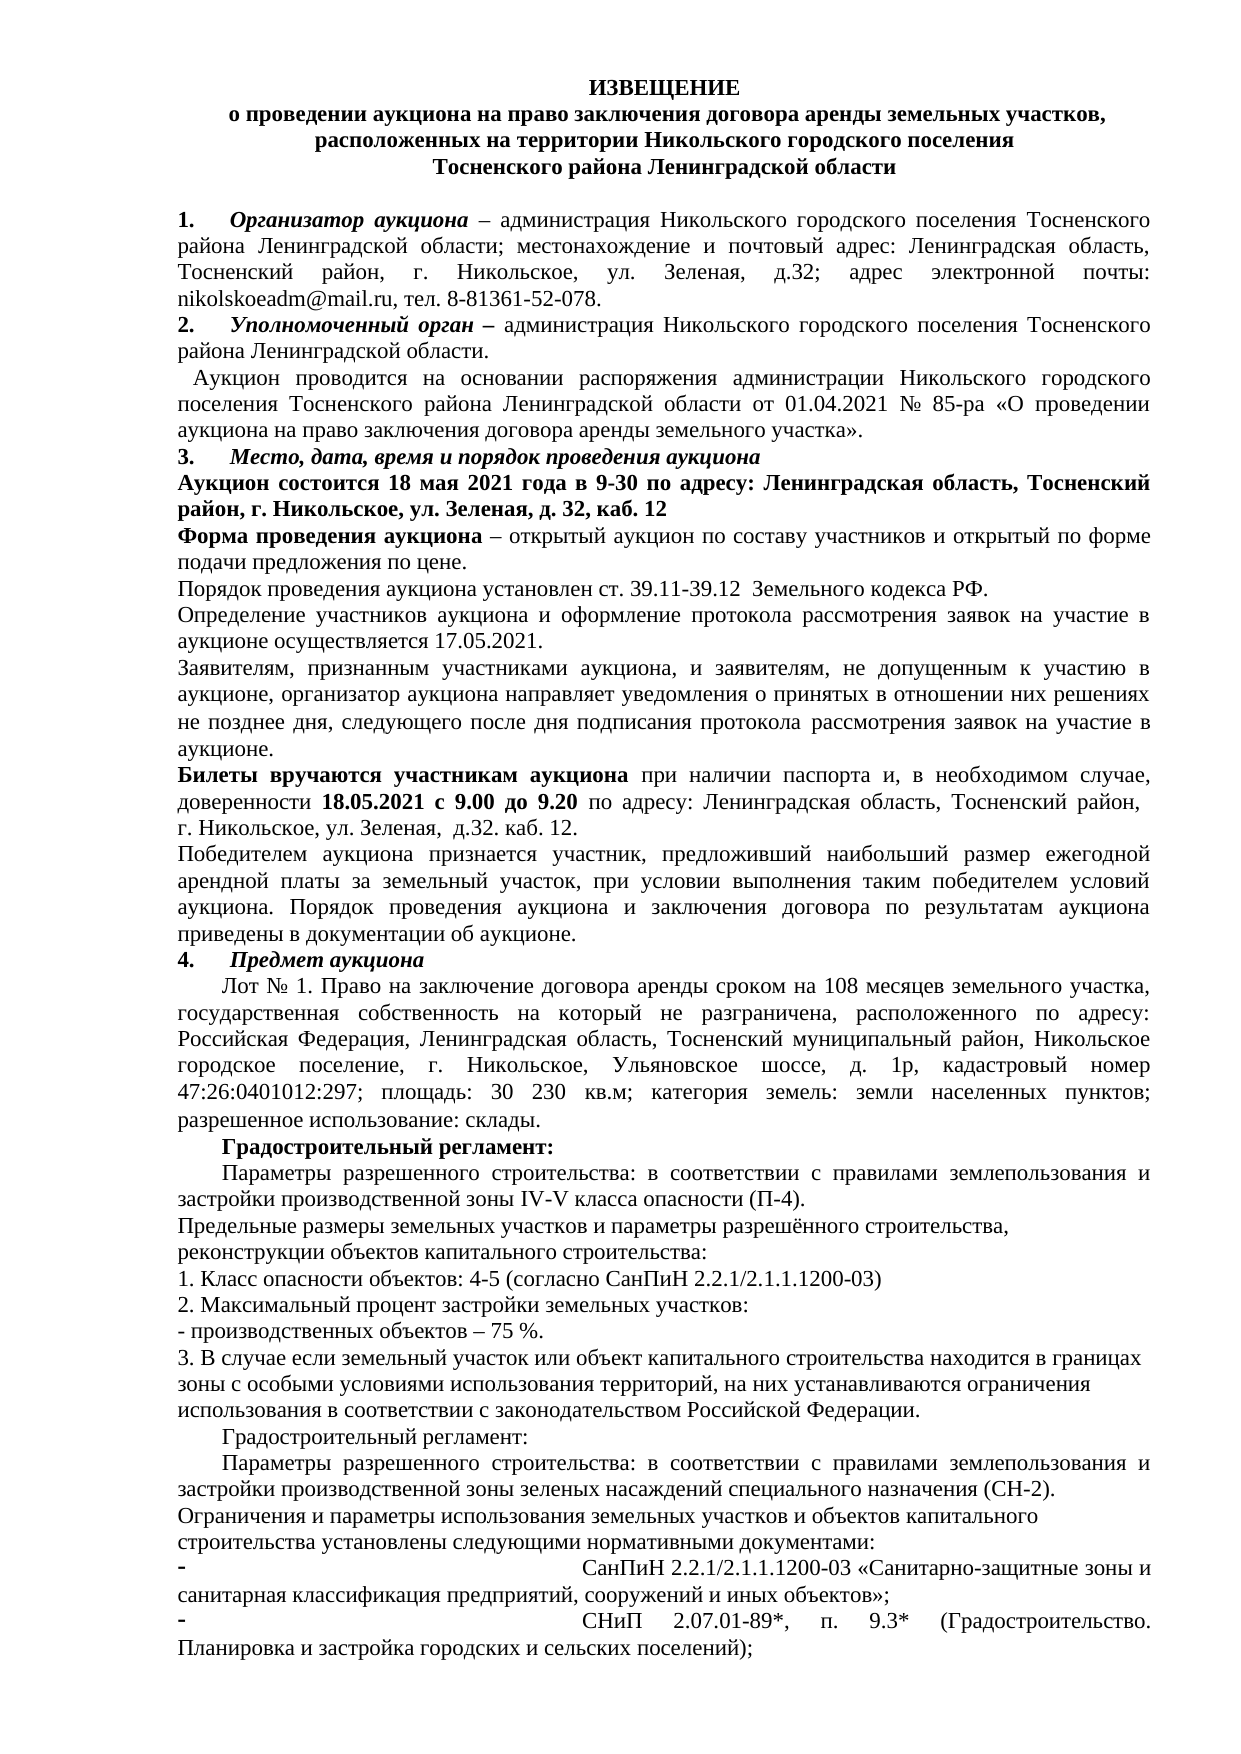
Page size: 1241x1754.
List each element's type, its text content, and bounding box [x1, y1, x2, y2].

list Уполномоченный орган – администрация Никольского городского поселения Тосненского района Ленинградской области. [177, 311, 1152, 364]
text Билеты вручаются участникам аукциона при наличии паспорта и, в необходимом случае, доверенности 18.05.2021 с 9.00 до 9.20 по адресу: Ленинградская область, Тосненский район, г. Никольское, ул. Зеленая, д.32. каб. 12. [177, 761, 1152, 841]
text Параметры разрешенного строительства: в соответствии с правилами землепользования и застройки производственной зоны зеленых насаждений специального назначения (СН-2). [177, 1449, 1152, 1502]
text Предельные размеры земельных участков и параметры разрешённого строительства, реконструкции объектов капитального строительства: [177, 1212, 1152, 1264]
text о проведении аукциона на право заключения договора аренды земельных участков, расположенных на территории Никольского городского поселения [177, 100, 1152, 153]
list СНиП 2.07.01-89*, п. 9.3* (Градостроительство. Планировка и застройка городских и сельских поселений); [177, 1608, 1152, 1661]
text Победителем аукциона признается участник, предложивший наибольший размер ежегодной арендной платы за земельный участок, при условии выполнения таким победителем условий аукциона. Порядок проведения аукциона и заключения договора по результатам аукциона приведены в документации об аукционе. [177, 841, 1152, 946]
text Аукцион состоится 18 мая 2021 года в 9-30 по адресу: Ленинградская область, Тосненский район, г. Никольское, ул. Зеленая, д. 32, каб. 12 [177, 469, 1152, 522]
text Порядок проведения аукциона установлен ст. 39.11-39.12 Земельного кодекса РФ. [177, 574, 1152, 601]
text Аукцион проводится на основании распоряжения администрации Никольского городского поселения Тосненского района Ленинградской области от 01.04.2021 № 85-ра «О проведении аукциона на право заключения договора аренды земельного участка». [177, 364, 1152, 443]
text Ограничения и параметры использования земельных участков и объектов капитального строительства установлены следующими нормативными документами: [177, 1502, 1152, 1554]
text Градостроительный регламент: [177, 1423, 1152, 1449]
list Место, дата, время и порядок проведения аукциона [177, 443, 1152, 469]
text 1. Класс опасности объектов: 4-5 (согласно СанПиН 2.2.1/2.1.1.1200-03) [177, 1264, 1152, 1291]
text Определение участников аукциона и оформление протокола рассмотрения заявок на участие в аукционе осуществляется 17.05.2021. [177, 601, 1152, 654]
text Заявителям, признанным участниками аукциона, и заявителям, не допущенным к участию в аукционе, организатор аукциона направляет уведомления о принятых в отношении них решениях не позднее дня, следующего после дня подписания протокола рассмотрения заявок на участие в аукционе. [177, 654, 1152, 761]
text 3. В случае если земельный участок или объект капитального строительства находится в границах зоны с особыми условиями использования территорий, на них устанавливаются ограничения использования в соответствии с законодательством Российской Федерации. [177, 1344, 1152, 1423]
list СанПиН 2.2.1/2.1.1.1200-03 «Санитарно-защитные зоны и санитарная классификация предприятий, сооружений и иных объектов»; [177, 1554, 1152, 1608]
text - производственных объектов – 75 %. [177, 1317, 1152, 1344]
text Градостроительный регламент: [177, 1133, 1152, 1159]
list Организатор аукциона – администрация Никольского городского поселения Тосненского района Ленинградской области; местонахождение и почтовый адрес: Ленинградская область, Тосненский район, г. Никольское, ул. Зеленая, д.32; адрес электронной почты: nikolskoeadm@mail.ru, тел. 8-81361-52-078. [177, 206, 1152, 311]
text Параметры разрешенного строительства: в соответствии с правилами землепользования и застройки производственной зоны IV-V класса опасности (П-4). [177, 1159, 1152, 1212]
text Тосненского района Ленинградской области [177, 153, 1152, 179]
list Предмет аукциона [177, 946, 1152, 972]
text Форма проведения аукциона – открытый аукцион по составу участников и открытый по форме подачи предложения по цене. [177, 522, 1152, 574]
text Лот № 1. Право на заключение договора аренды сроком на 108 месяцев земельного участка, государственная собственность на который не разграничена, расположенного по адресу: Российская Федерация, Ленинградская область, Тосненский муниципальный район, Никольское городское поселение, г. Никольское, Ульяновское шоссе, д. 1р, кадастровый номер 47:26:0401012:297; площадь: 30 230 кв.м; категория земель: земли населенных пунктов; разрешенное использование: склады. [177, 972, 1152, 1133]
text 2. Максимальный процент застройки земельных участков: [177, 1291, 1152, 1317]
text ИЗВЕЩЕНИЕ [177, 74, 1152, 100]
